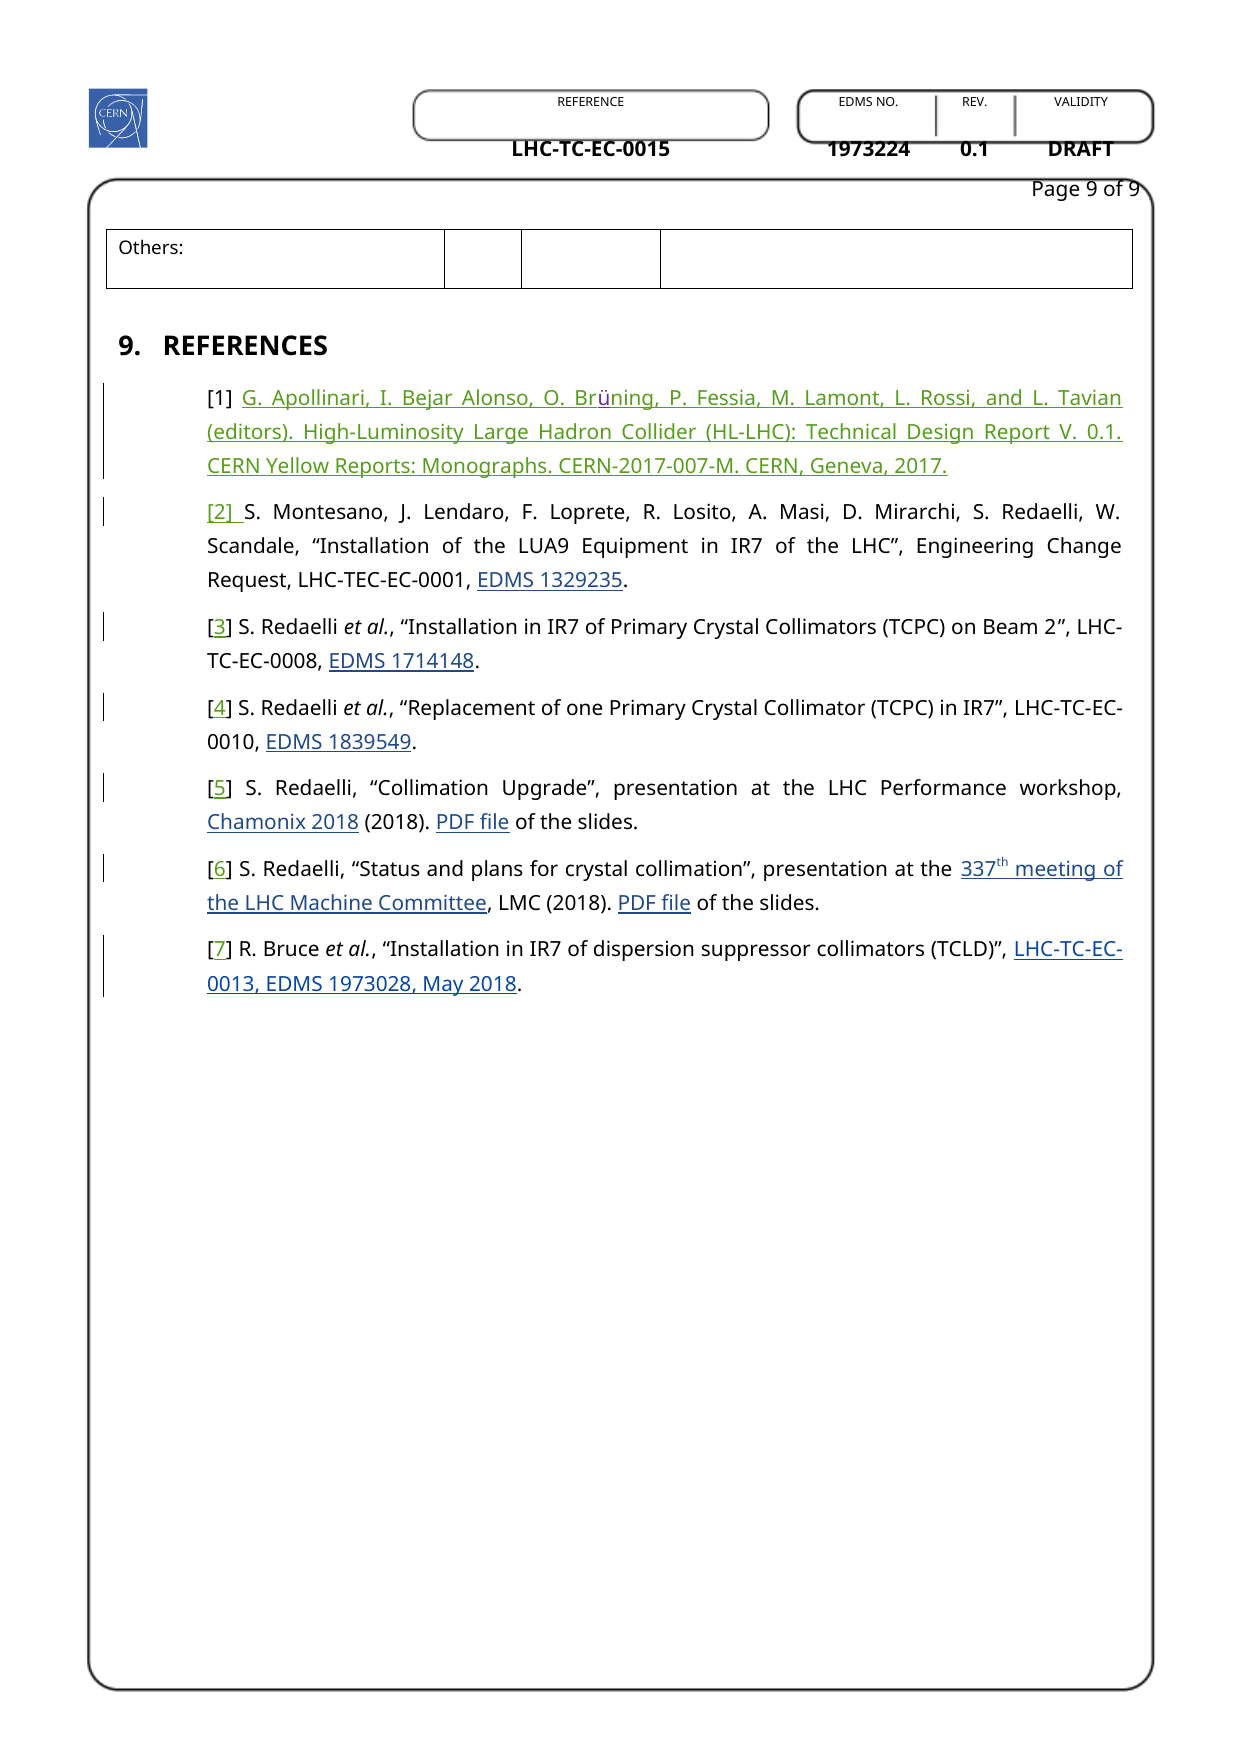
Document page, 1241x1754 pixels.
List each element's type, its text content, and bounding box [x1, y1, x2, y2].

table_cell [522, 230, 660, 287]
table_cell [445, 230, 521, 287]
table_cell Others: [107, 230, 444, 287]
text [1] [207, 442, 1123, 479]
subtitle REFERENCES [118, 326, 1123, 363]
table_cell [661, 230, 1132, 287]
text [1] [207, 383, 1123, 441]
text [] S. Redaelli, “Collimation Upgrade”, presentation at the LHC Performance workshop, Chamonix 2018 (2018). PDF file of the slides. [207, 773, 1123, 836]
text S. Montesano, J. Lendaro, F. Loprete, R. Losito, A. Masi, D. Mirarchi, S. Redaelli, W. Scandale, “Installation of the LUA9 Equipment in IR7 of the LHC”, Engineering Change Request, LHC-TEC-EC-0001, EDMS 1329235. [207, 497, 1123, 594]
text [] S. Redaelli et al., “Installation in IR7 of Primary Crystal Collimators (TCPC) on Beam 2”, LHC-TC-EC-0008, EDMS 1714148. [207, 612, 1123, 674]
text [] S. Redaelli, “Status and plans for crystal collimation”, presentation at the 337th meeting of the LHC Machine Committee, LMC (2018). PDF file of the slides. [207, 854, 1123, 916]
text [] R. Bruce et al., “Installation in IR7 of dispersion suppressor collimators (TCLD)”, . [207, 934, 1123, 997]
text [] S. Redaelli et al., “Replacement of one Primary Crystal Collimator (TCPC) in IR7”, LHC-TC-EC-0010, EDMS 1839549. [207, 693, 1123, 755]
